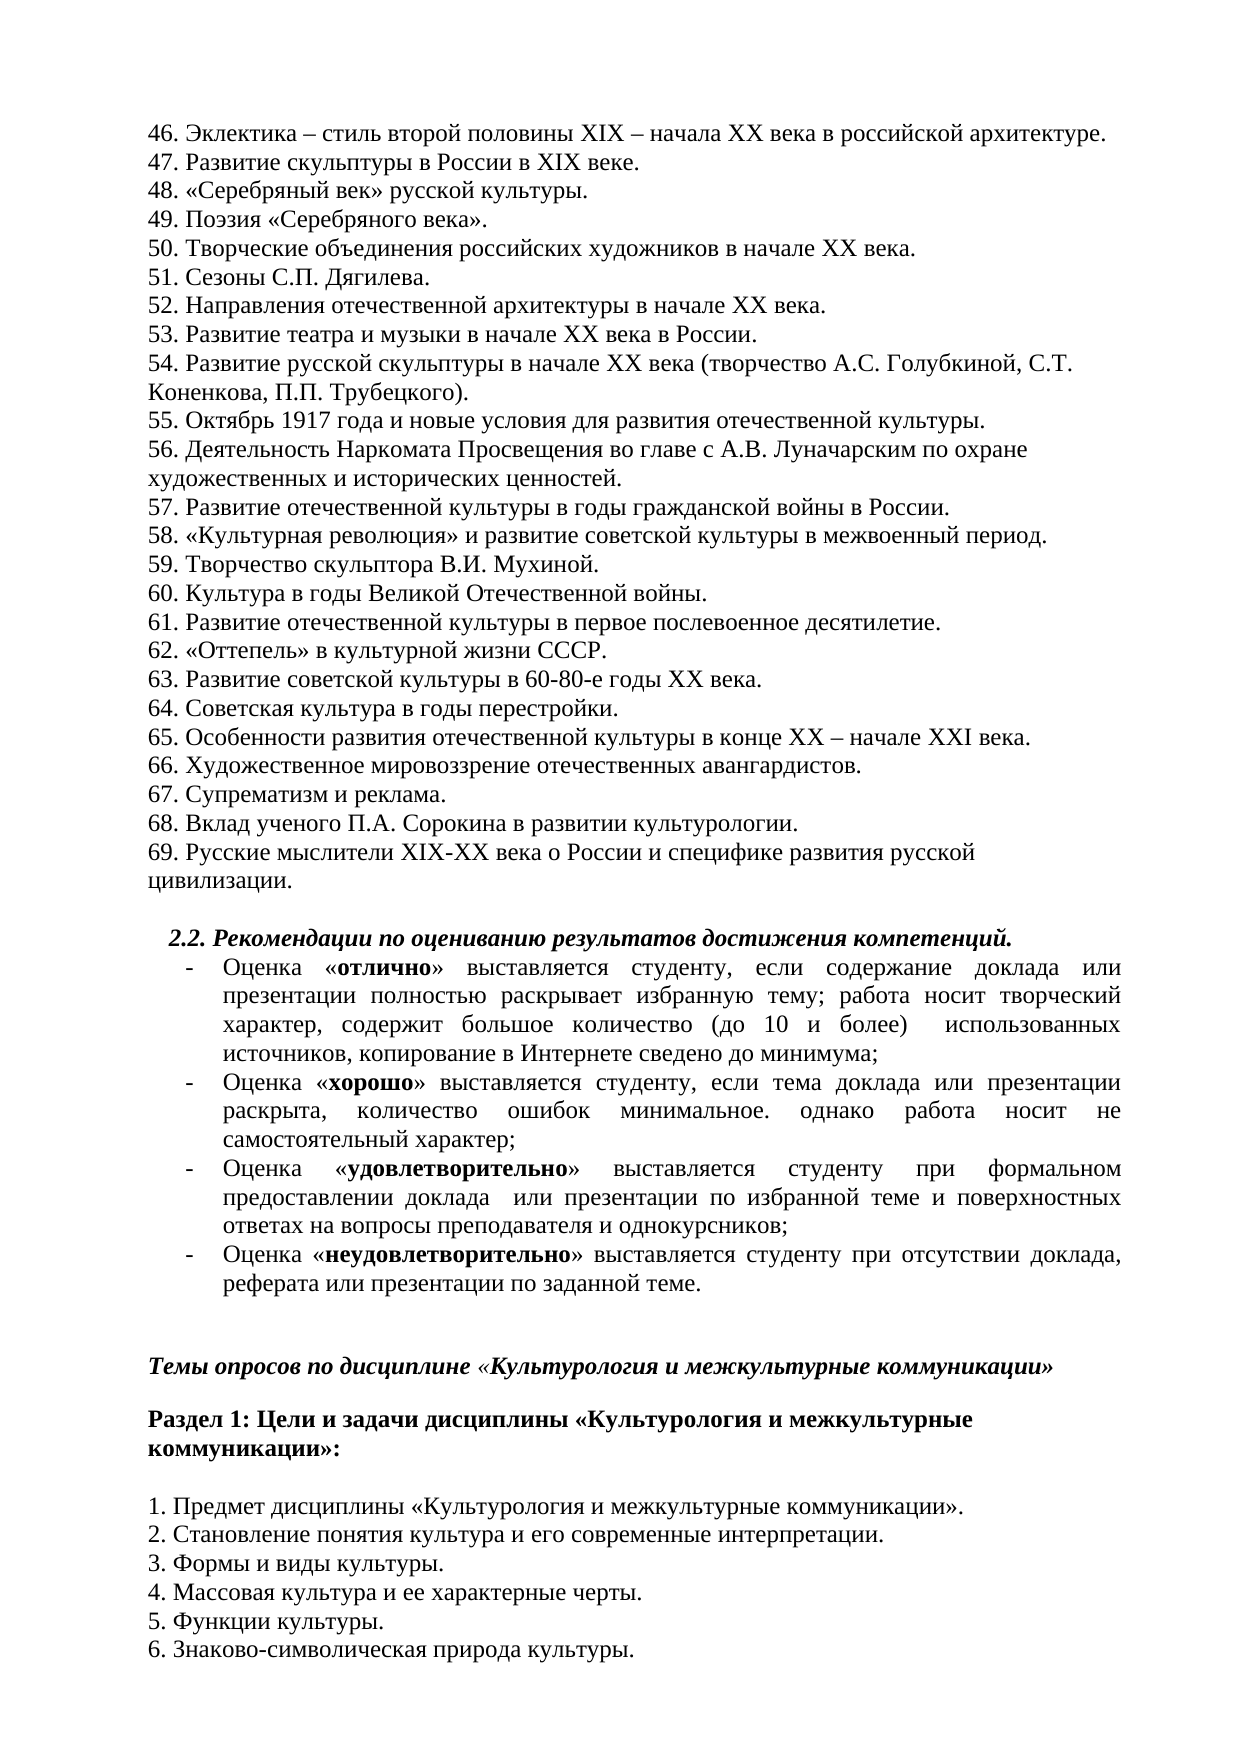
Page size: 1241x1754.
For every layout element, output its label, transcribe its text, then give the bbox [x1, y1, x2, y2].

text 56. Деятельность Наркомата Просвещения во главе с А.В. Луначарским по охране художественных и исторических ценностей. [148, 434, 1122, 492]
text 46. Эклектика – стиль второй половины XIX – начала ХХ века в российской архитектуре. [148, 118, 1122, 147]
text 65. Особенности развития отечественной культуры в конце ХХ – начале XXI века. [148, 722, 1122, 751]
text 67. Супрематизм и реклама. [148, 779, 1122, 808]
text 66. Художественное мировоззрение отечественных авангардистов. [148, 751, 1122, 779]
text 69. Русские мыслители XIX-XX века о России и специфике развития русской цивилизации. [148, 837, 1122, 894]
text 52. Направления отечественной архитектуры в начале ХХ века. [148, 291, 1122, 319]
text 54. Развитие русской скульптуры в начале ХХ века (творчество А.С. Голубкиной, С.Т. Коненкова, П.П. Трубецкого). [148, 348, 1122, 406]
text 5. Функции культуры. [148, 1606, 1122, 1634]
text 58. «Культурная революция» и развитие советской культуры в межвоенный период. [148, 521, 1122, 549]
text 57. Развитие отечественной культуры в годы гражданской войны в России. [148, 492, 1122, 521]
text 50. Творческие объединения российских художников в начале ХХ века. [148, 233, 1122, 262]
text 6. Знаково-символическая природа культуры. [148, 1634, 1122, 1663]
text 4. Массовая культура и ее характерные черты. [148, 1577, 1122, 1606]
list Оценка «хорошо» выставляется студенту, если тема доклада или презентации раскрыта, количество ошибок минимальное. однако работа носит не самостоятельный характер; [185, 1067, 1122, 1153]
text 2.2. Рекомендации по оцениванию результатов достижения компетенций. [148, 923, 1122, 952]
text 55. Октябрь 1917 года и новые условия для развития отечественной культуры. [148, 406, 1122, 434]
text 59. Творчество скульптора В.И. Мухиной. [148, 549, 1122, 578]
text 68. Вклад ученого П.А. Сорокина в развитии культурологии. [148, 808, 1122, 837]
text 51. Сезоны С.П. Дягилева. [148, 262, 1122, 291]
text 53. Развитие театра и музыки в начале ХХ века в России. [148, 319, 1122, 348]
text 1. Предмет дисциплины «Культурология и межкультурные коммуникации». [148, 1491, 1122, 1519]
text 63. Развитие советской культуры в 60-80-е годы ХХ века. [148, 664, 1122, 693]
text 49. Поэзия «Серебряного века». [148, 204, 1122, 233]
text Раздел 1: Цели и задачи дисциплины «Культурология и межкультурные коммуникации»: [148, 1404, 1122, 1462]
list Оценка «неудовлетворительно» выставляется студенту при отсутствии доклада, реферата или презентации по заданной теме. [185, 1239, 1122, 1297]
text 47. Развитие скульптуры в России в XIX веке. [148, 147, 1122, 176]
list Оценка «удовлетворительно» выставляется студенту при формальном предоставлении доклада или презентации по избранной теме и поверхностных ответах на вопросы преподавателя и однокурсников; [185, 1153, 1122, 1239]
text 3. Формы и виды культуры. [148, 1548, 1122, 1577]
list Оценка «отлично» выставляется студенту, если содержание доклада или презентации полностью раскрывает избранную тему; работа носит творческий характер, содержит большое количество (до 10 и более) использованных источников, копирование в Интернете сведено до минимума; [185, 952, 1122, 1067]
text 62. «Оттепель» в культурной жизни СССР. [148, 636, 1122, 664]
text 61. Развитие отечественной культуры в первое послевоенное десятилетие. [148, 607, 1122, 636]
text 64. Советская культура в годы перестройки. [148, 693, 1122, 722]
text 48. «Серебряный век» русской культуры. [148, 176, 1122, 204]
text Темы опросов по дисциплине «Культурология и межкультурные коммуникации» [148, 1351, 1122, 1379]
text 2. Становление понятия культура и его современные интерпретации. [148, 1519, 1122, 1548]
text 60. Культура в годы Великой Отечественной войны. [148, 578, 1122, 607]
